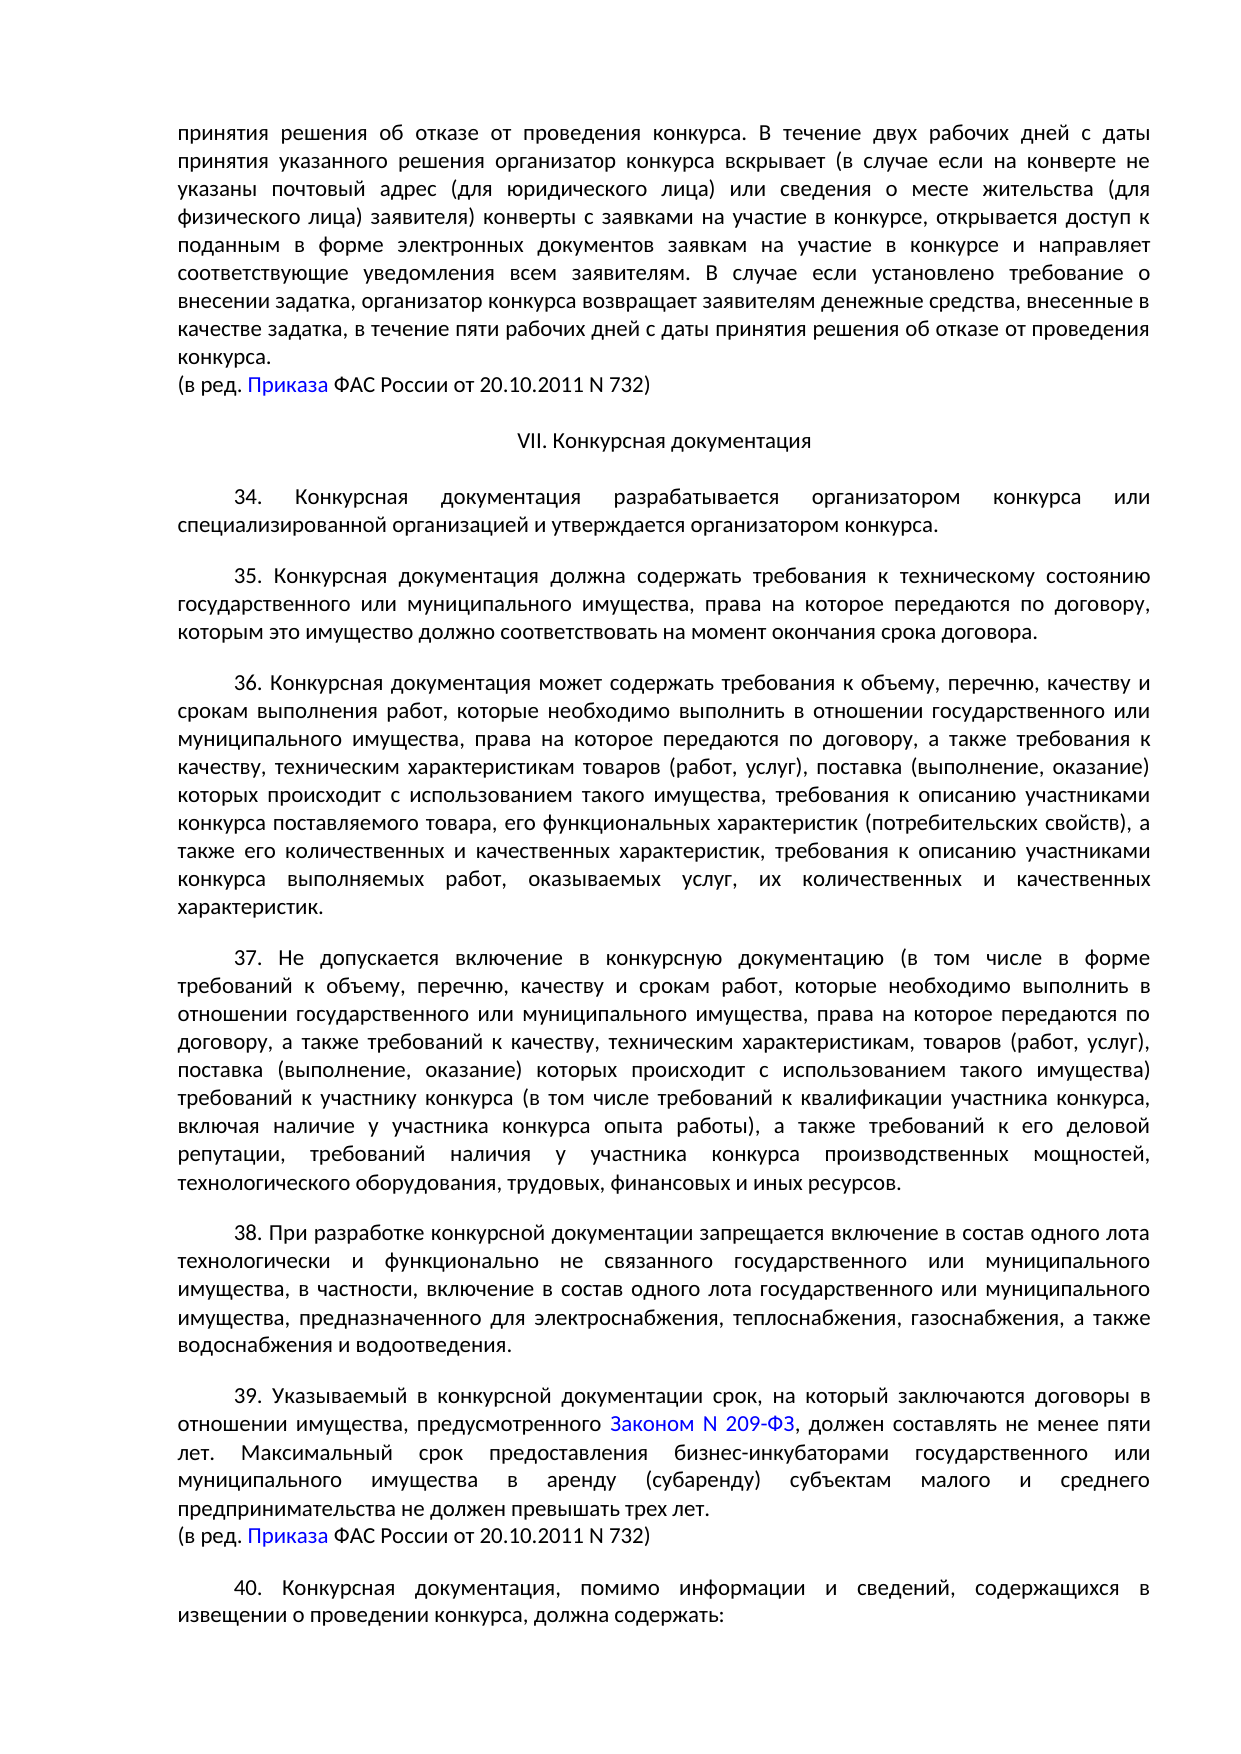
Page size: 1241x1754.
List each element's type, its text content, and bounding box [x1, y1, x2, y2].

text VII. Конкурсная документация [177, 426, 1152, 454]
text (в ред. Приказа ФАС России от 20.10.2011 N 732) [177, 370, 1152, 398]
text 40. Конкурсная документация, помимо информации и сведений, содержащихся в извещении о проведении конкурса, должна содержать: [177, 1573, 1152, 1629]
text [177, 118, 1152, 370]
text 35. Конкурсная документация должна содержать требования к техническому состоянию государственного или муниципального имущества, права на которое передаются по договору, которым это имущество должно соответствовать на момент окончания срока договора. [177, 561, 1152, 645]
text 37. Не допускается включение в конкурсную документацию (в том числе в форме требований к объему, перечню, качеству и срокам работ, которые необходимо выполнить в отношении государственного или муниципального имущества, права на которое передаются по договору, а также требований к качеству, техническим характеристикам, товаров (работ, услуг), поставка (выполнение, оказание) которых происходит с использованием такого имущества) требований к участнику конкурса (в том числе требований к квалификации участника конкурса, включая наличие у участника конкурса опыта работы), а также требований к его деловой репутации, требований наличия у участника конкурса производственных мощностей, технологического оборудования, трудовых, финансовых и иных ресурсов. [177, 943, 1152, 1196]
text 38. При разработке конкурсной документации запрещается включение в состав одного лота технологически и функционально не связанного государственного или муниципального имущества, в частности, включение в состав одного лота государственного или муниципального имущества, предназначенного для электроснабжения, теплоснабжения, газоснабжения, а также водоснабжения и водоотведения. [177, 1218, 1152, 1359]
text 34. Конкурсная документация разрабатывается организатором конкурса или специализированной организацией и утверждается организатором конкурса. [177, 482, 1152, 538]
text 36. Конкурсная документация может содержать требования к объему, перечню, качеству и срокам выполнения работ, которые необходимо выполнить в отношении государственного или муниципального имущества, права на которое передаются по договору, а также требования к качеству, техническим характеристикам товаров (работ, услуг), поставка (выполнение, оказание) которых происходит с использованием такого имущества, требования к описанию участниками конкурса поставляемого товара, его функциональных характеристик (потребительских свойств), а также его количественных и качественных характеристик, требования к описанию участниками конкурса выполняемых работ, оказываемых услуг, их количественных и качественных характеристик. [177, 668, 1152, 921]
text 39. Указываемый в конкурсной документации срок, на который заключаются договоры в отношении имущества, предусмотренного Законом N 209-ФЗ, должен составлять не менее пяти лет. Максимальный срок предоставления бизнес-инкубаторами государственного или муниципального имущества в аренду (субаренду) субъектам малого и среднего предпринимательства не должен превышать трех лет. [177, 1382, 1152, 1522]
text (в ред. Приказа ФАС России от 20.10.2011 N 732) [177, 1522, 1152, 1550]
